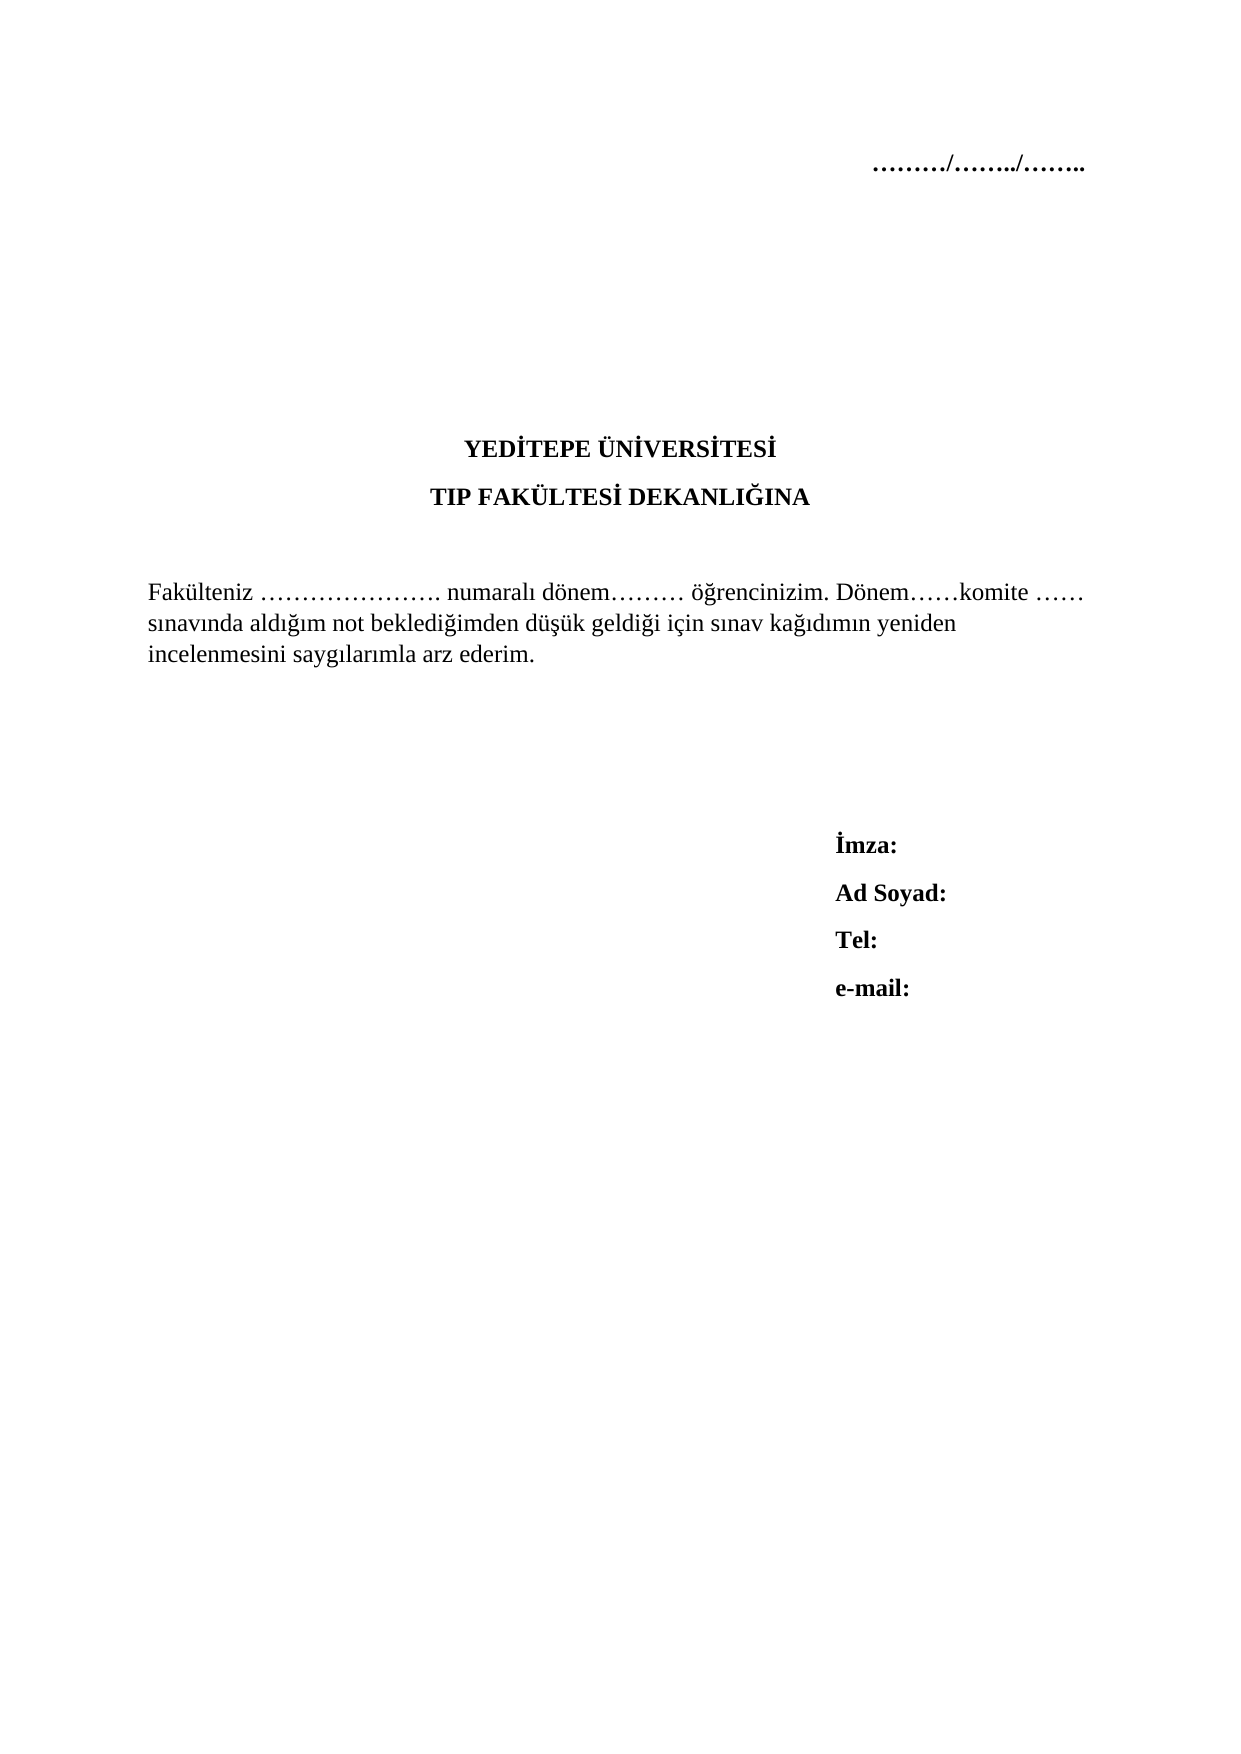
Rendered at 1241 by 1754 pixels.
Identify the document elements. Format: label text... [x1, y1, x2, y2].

text e-mail: [148, 973, 1093, 1002]
text Tel: [148, 925, 1093, 954]
text Ad Soyad: [148, 878, 1093, 906]
text ………/……../…….. [148, 148, 1093, 176]
text YEDİTEPE ÜNİVERSİTESİ [148, 434, 1093, 463]
text İmza: [148, 830, 1093, 859]
text TIP FAKÜLTESİ DEKANLIĞINA [148, 482, 1093, 510]
text Fakülteniz …………………. numaralı dönem……… öğrencinizim. Dönem……komite …… sınavında aldığım not beklediğimden düşük geldiği için sınav kağıdımın yeniden incelenmesini saygılarımla arz ederim. [148, 577, 1093, 668]
